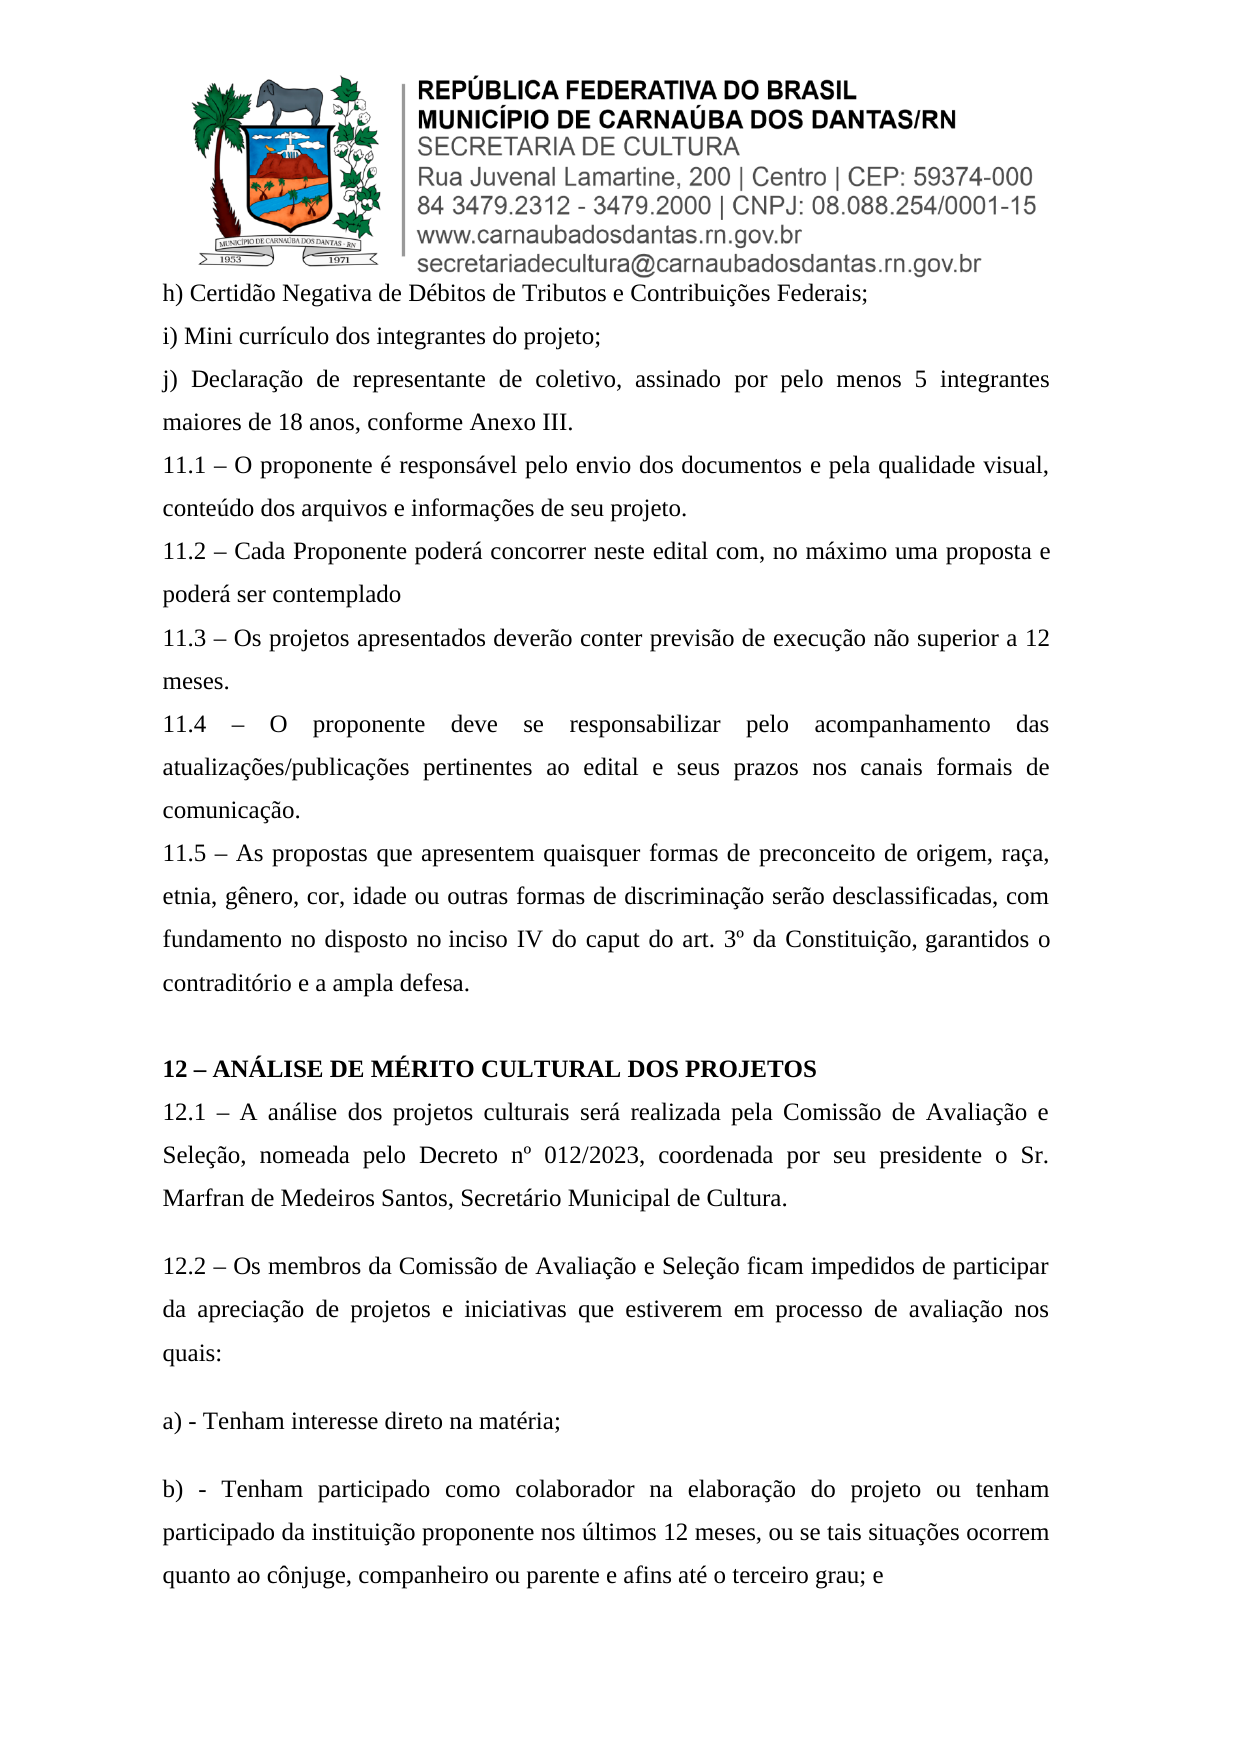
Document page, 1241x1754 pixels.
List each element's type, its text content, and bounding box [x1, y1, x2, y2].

text j) Declaração de representante de coletivo, assinado por pelo menos 5 integrantes maiores de 18 anos, conforme Anexo III. [162, 364, 1051, 436]
text a) - Tenham interesse direto na matéria; [162, 1406, 1051, 1434]
picture [189, 73, 1036, 278]
text 12.2 – Os membros da Comissão de Avaliação e Seleção ficam impedidos de participar da apreciação de projetos e iniciativas que estiverem em processo de avaliação nos quais: [162, 1251, 1051, 1366]
text i) Mini currículo dos integrantes do projeto; [162, 321, 1051, 349]
text 12 – ANÁLISE DE MÉRITO CULTURAL DOS PROJETOS [162, 1054, 1051, 1083]
text 11.3 – Os projetos apresentados deverão conter previsão de execução não superior a 12 meses. [162, 623, 1051, 694]
text 11.4 – O proponente deve se responsabilizar pelo acompanhamento das atualizações/publicações pertinentes ao edital e seus prazos nos canais formais de comunicação. [162, 709, 1051, 824]
text h) Certidão Negativa de Débitos de Tributos e Contribuições Federais; [162, 278, 1058, 306]
text 11.2 – Cada Proponente poderá concorrer neste edital com, no máximo uma proposta e poderá ser contemplado [162, 536, 1051, 608]
text 12.1 – A análise dos projetos culturais será realizada pela Comissão de Avaliação e Seleção, nomeada pelo Decreto nº 012/2023, coordenada por seu presidente o Sr. Marfran de Medeiros Santos, Secretário Municipal de Cultura. [162, 1097, 1051, 1212]
text 11.5 – As propostas que apresentem quaisquer formas de preconceito de origem, raça, etnia, gênero, cor, idade ou outras formas de discriminação serão desclassificadas, com fundamento no disposto no inciso IV do caput do art. 3º da Constituição, garantidos o contraditório e a ampla defesa. [162, 838, 1051, 996]
text 11.1 – O proponente é responsável pelo envio dos documentos e pela qualidade visual, conteúdo dos arquivos e informações de seu projeto. [162, 450, 1051, 522]
text b) - Tenham participado como colaborador na elaboração do projeto ou tenham participado da instituição proponente nos últimos 12 meses, ou se tais situações ocorrem quanto ao cônjuge, companheiro ou parente e afins até o terceiro grau; e [162, 1474, 1051, 1589]
